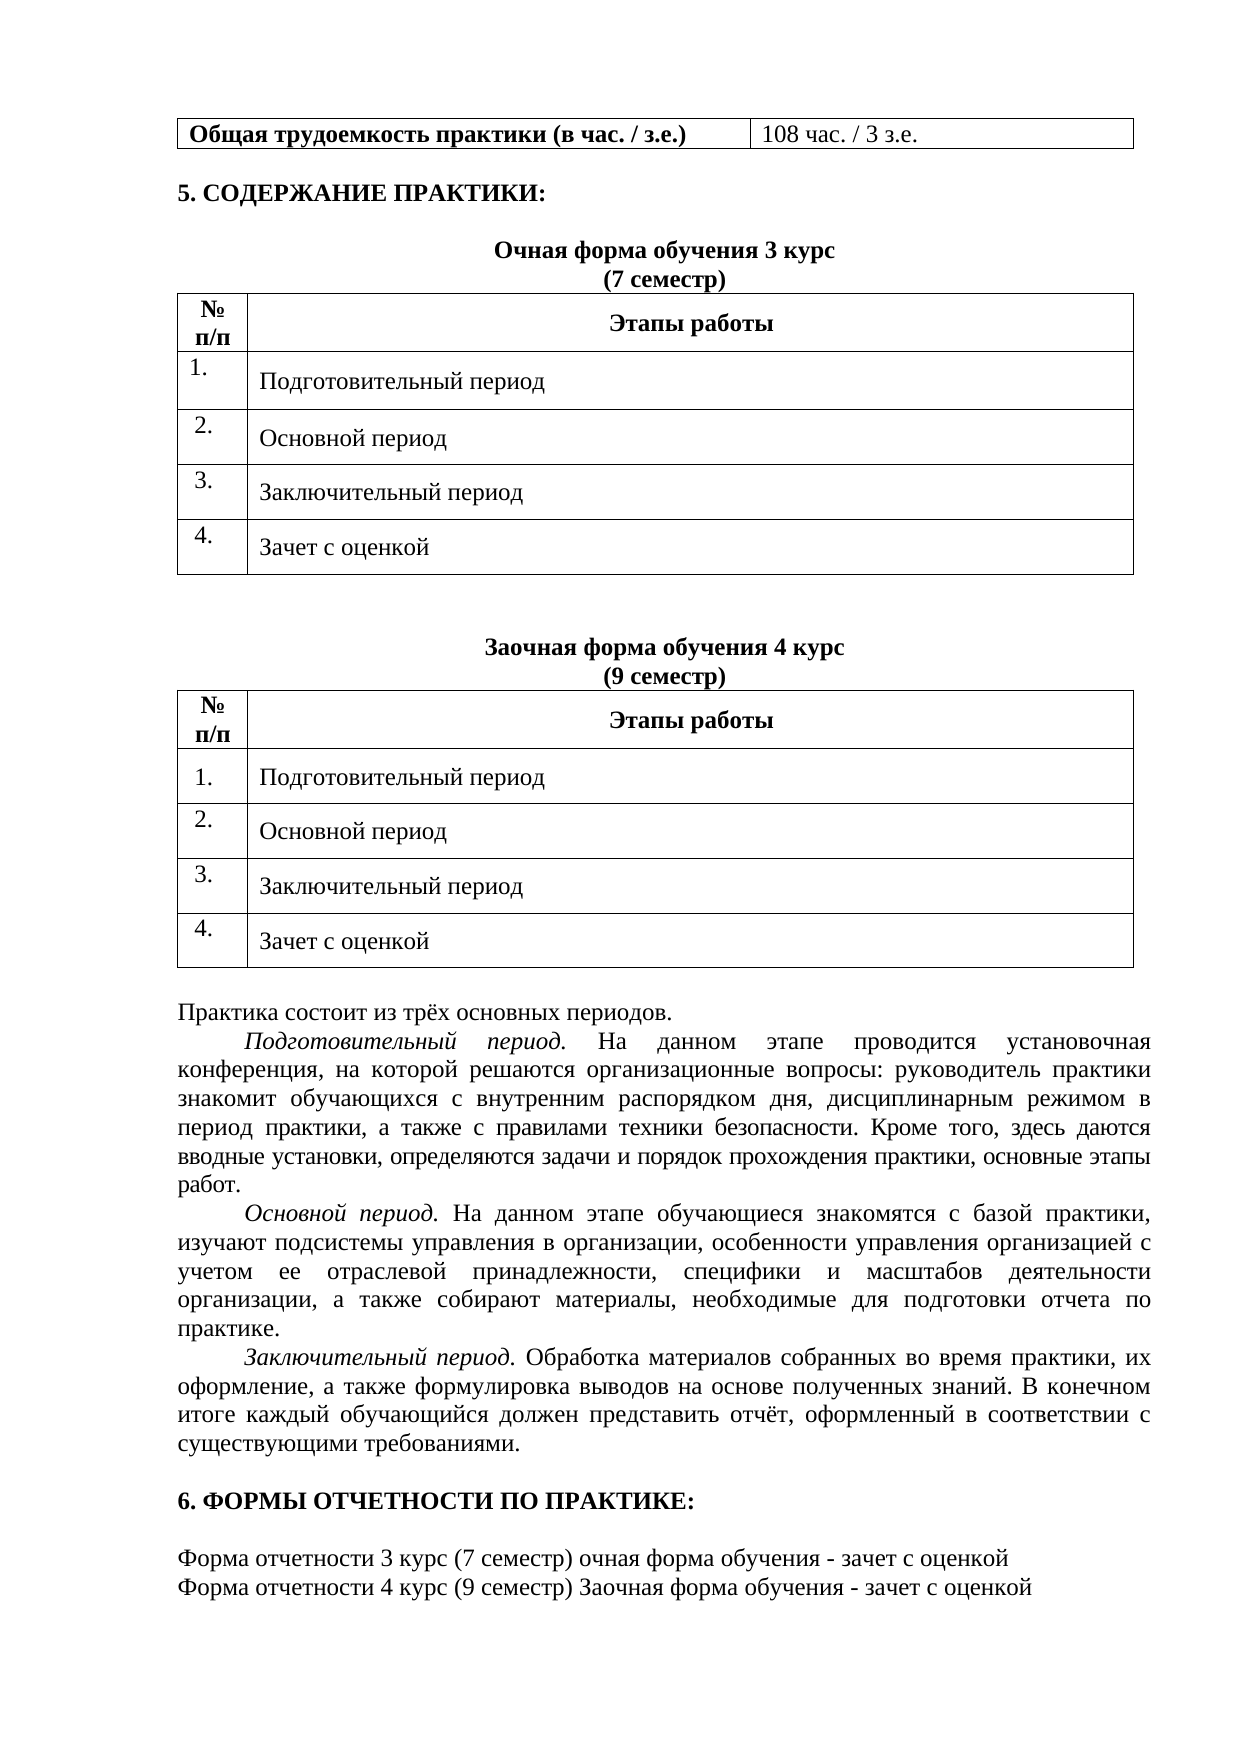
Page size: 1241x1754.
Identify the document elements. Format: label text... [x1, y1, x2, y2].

table_cell Подготовительный период [248, 352, 1133, 409]
table_header № п/п [225, 691, 247, 748]
table_cell Заключительный период [248, 859, 1133, 912]
table_cell Зачет с оценкой [248, 914, 1133, 967]
table_cell [178, 804, 247, 858]
table_cell Основной период [248, 410, 1133, 464]
subtitle 6. ФОРМЫ ОТЧЕТНОСТИ ПО ПРАКТИКЕ: [177, 1486, 1152, 1514]
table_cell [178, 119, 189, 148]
table_cell [178, 465, 247, 519]
text Практика состоит из трёх основных периодов. [177, 997, 1152, 1026]
text Заочная форма обучения 4 курс [177, 632, 1152, 661]
table_header Этапы работы [248, 294, 1133, 351]
table_header Этапы работы [248, 691, 1133, 748]
table_header № п/п [178, 294, 247, 351]
table_cell 108 час. / 3 з.е. [751, 119, 1133, 148]
subtitle 5. СОДЕРЖАНИЕ ПРАКТИКИ: [177, 178, 1152, 206]
table_cell [178, 352, 247, 409]
table_cell [178, 859, 247, 912]
text (7 семестр) [177, 264, 1152, 293]
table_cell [686, 119, 750, 148]
table_cell Зачет с оценкой [248, 520, 1133, 573]
table_cell [178, 749, 247, 803]
text Очная форма обучения 3 курс [177, 235, 1152, 264]
text Форма отчетности 3 курс (7 семестр) очная форма обучения - зачет с оценкой [177, 1543, 1152, 1572]
text Основной период. На данном этапе обучающиеся знакомятся с базой практики, изучают подсистемы управления в организации, особенности управления организацией с учетом ее отраслевой принадлежности, специфики и масштабов деятельности организации, а также собирают материалы, необходимые для подготовки отчета по практике. [177, 1198, 1152, 1342]
text Форма отчетности 4 курс (9 семестр) Заочная форма обучения - зачет с оценкой [177, 1572, 1152, 1601]
table_cell [178, 410, 247, 464]
table_cell [178, 520, 247, 573]
table_cell Заключительный период [248, 465, 1133, 519]
text Заключительный период. Обработка материалов собранных во время практики, их оформление, а также формулировка выводов на основе полученных знаний. В конечном итоге каждый обучающийся должен представить отчёт, оформленный в соответствии с существующими требованиями. [177, 1342, 1152, 1457]
table_cell [178, 914, 247, 967]
table_cell Подготовительный период [248, 749, 1133, 803]
table_header № п/п [178, 691, 200, 748]
text Подготовительный период. На данном этапе проводится установочная конференция, на которой решаются организационные вопросы: руководитель практики знакомит обучающихся с внутренним распорядком дня, дисциплинарным режимом в период практики, а также с правилами техники безопасности. Кроме того, здесь даются вводные установки, определяются задачи и порядок прохождения практики, основные этапы работ. [177, 1026, 1152, 1198]
text (9 семестр) [177, 661, 1152, 689]
table_cell Основной период [248, 804, 1133, 858]
